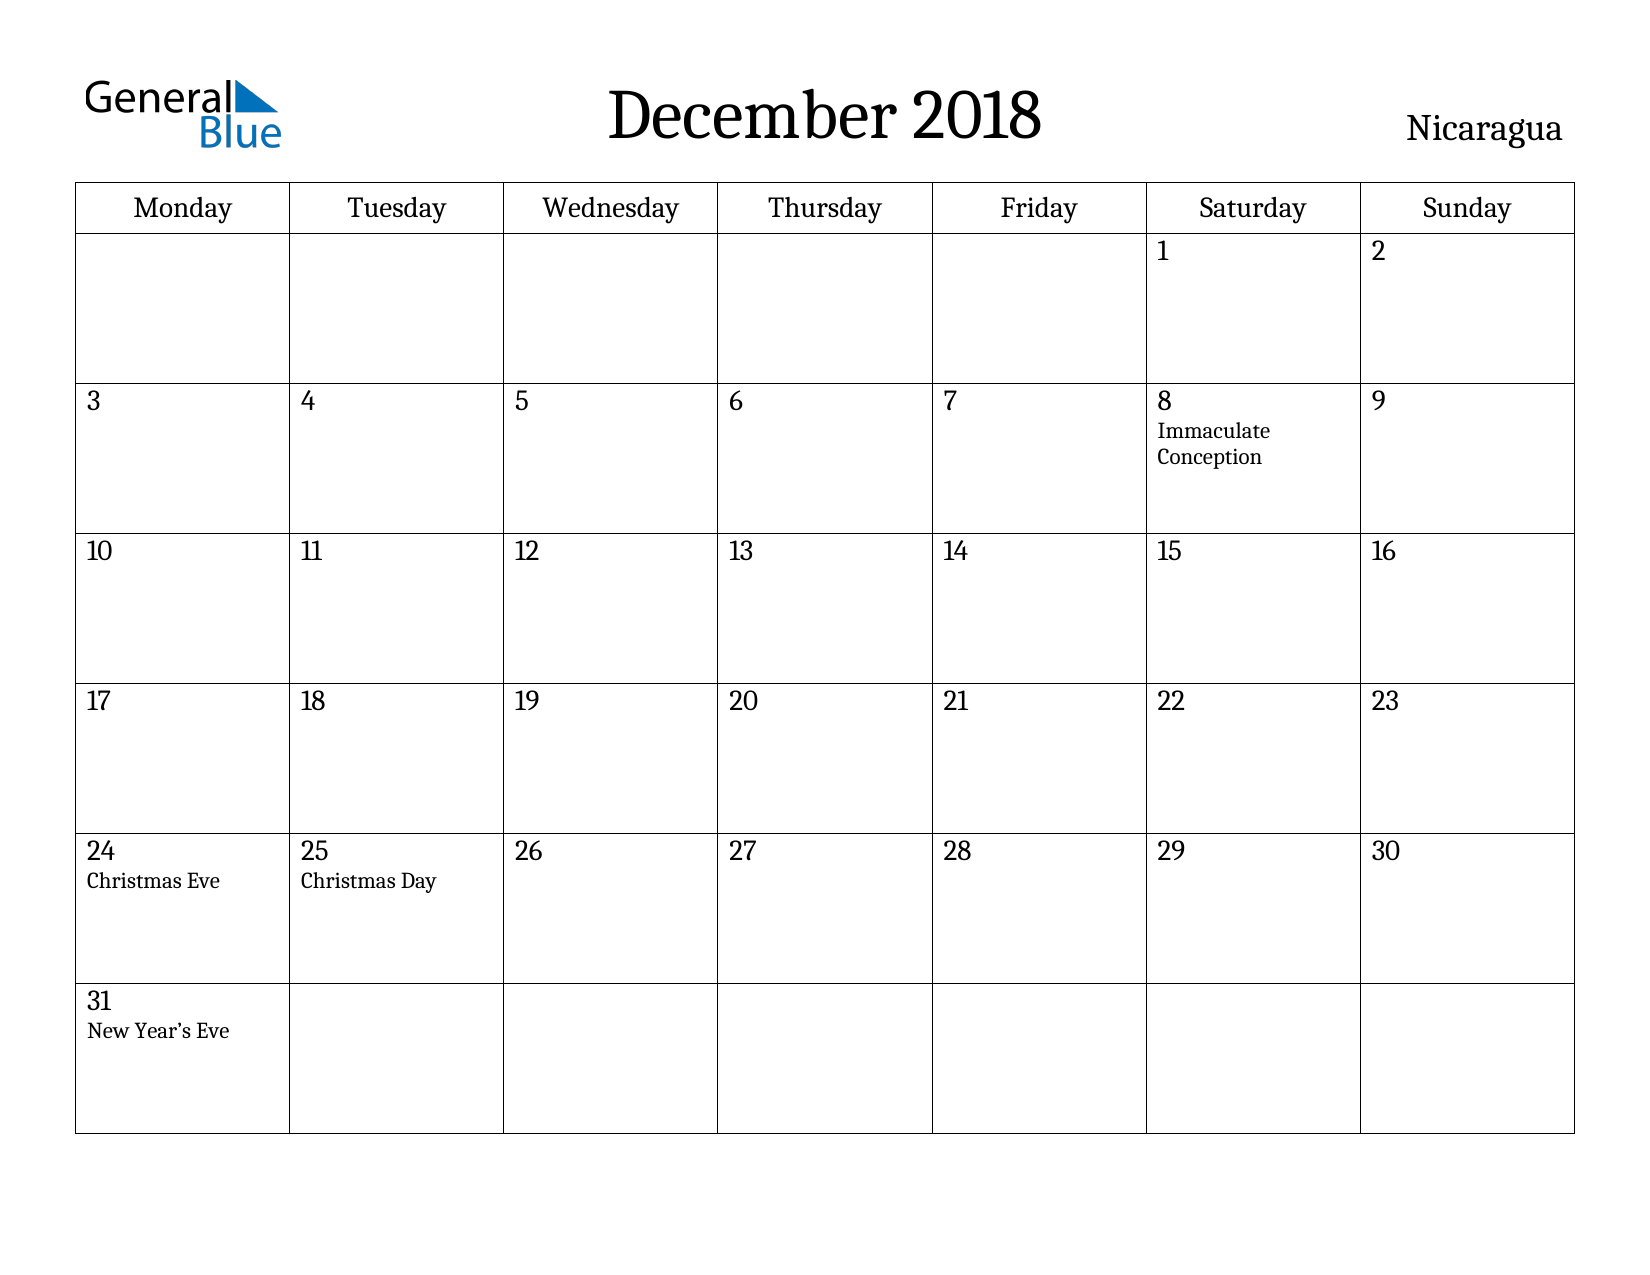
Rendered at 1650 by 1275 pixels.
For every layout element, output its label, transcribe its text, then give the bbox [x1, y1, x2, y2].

table_cell [1361, 417, 1574, 533]
table_cell [504, 717, 717, 833]
table_cell [933, 234, 1146, 267]
table_cell 6 [718, 384, 932, 417]
table_cell 10 [76, 534, 289, 567]
table_cell 16 [1361, 534, 1574, 567]
table_cell [933, 717, 1146, 833]
table_cell [718, 267, 932, 383]
table_cell [1147, 267, 1360, 383]
table_cell 21 [933, 684, 1146, 717]
table_cell [933, 417, 1146, 533]
table_cell 15 [1147, 534, 1360, 567]
table_cell 19 [504, 684, 717, 717]
table_cell [1361, 984, 1574, 1017]
table_cell 24 [76, 834, 289, 867]
table_cell [718, 567, 932, 683]
table_cell [290, 417, 503, 533]
table_cell 7 [933, 384, 1146, 417]
table_cell [718, 868, 932, 983]
table_cell [1147, 1018, 1360, 1133]
table_cell New Year’s Eve [76, 1018, 289, 1133]
table_cell 28 [933, 834, 1146, 867]
table_cell 1 [1147, 234, 1360, 267]
table_cell [718, 717, 932, 833]
table_cell [290, 984, 503, 1017]
table_cell Christmas Eve [76, 868, 289, 983]
table_cell 22 [1147, 684, 1360, 717]
table_cell [290, 717, 503, 833]
table_cell 18 [290, 684, 503, 717]
table_cell [504, 868, 717, 983]
table_cell [718, 417, 932, 533]
table_cell Thursday [718, 183, 932, 233]
table_cell [718, 234, 932, 267]
table_cell [76, 717, 289, 833]
table_cell 5 [504, 384, 717, 417]
table_cell [504, 1018, 717, 1133]
table_cell 26 [504, 834, 717, 867]
table_cell 2 [1361, 234, 1574, 267]
table_cell [76, 234, 289, 267]
table_cell [1147, 717, 1360, 833]
table_cell 23 [1361, 684, 1574, 717]
table_cell [1361, 267, 1574, 383]
table_header December 2018 [504, 75, 1146, 182]
table_cell Friday [933, 183, 1146, 233]
table_cell [933, 567, 1146, 683]
table_cell [933, 984, 1146, 1017]
table_cell 17 [76, 684, 289, 717]
table_cell [1361, 717, 1574, 833]
table_header Nicaragua [1146, 75, 1574, 182]
table_header [76, 75, 503, 182]
table_cell 3 [76, 384, 289, 417]
table_cell Monday [76, 183, 289, 233]
table_cell [933, 1018, 1146, 1133]
picture [86, 80, 281, 148]
table_cell [504, 567, 717, 683]
table_cell [290, 267, 503, 383]
table_cell [504, 984, 717, 1017]
table_cell 20 [718, 684, 932, 717]
table_cell [718, 984, 932, 1017]
table_cell Wednesday [504, 183, 717, 233]
table_cell Christmas Day [290, 868, 503, 983]
table_cell [1361, 567, 1574, 683]
table_cell [1147, 984, 1360, 1017]
table_cell Sunday [1361, 183, 1574, 233]
table_cell 11 [290, 534, 503, 567]
table_cell [290, 234, 503, 267]
table_cell [504, 234, 717, 267]
table_cell [290, 567, 503, 683]
table_cell 8 [1147, 384, 1360, 417]
table_cell Saturday [1147, 183, 1360, 233]
table_cell 13 [718, 534, 932, 567]
table_cell [1147, 567, 1360, 683]
table_cell [718, 1018, 932, 1133]
table_cell 4 [290, 384, 503, 417]
table_cell 12 [504, 534, 717, 567]
table_cell [1361, 1018, 1574, 1133]
table_cell [1147, 868, 1360, 983]
table_cell 27 [718, 834, 932, 867]
table_cell [1361, 868, 1574, 983]
table_cell [76, 267, 289, 383]
table_cell [504, 267, 717, 383]
table_cell 14 [933, 534, 1146, 567]
table_cell 29 [1147, 834, 1360, 867]
table_cell 25 [290, 834, 503, 867]
table_cell [933, 868, 1146, 983]
table_cell Immaculate Conception [1147, 417, 1360, 533]
table_cell [290, 1018, 503, 1133]
table_cell Tuesday [290, 183, 503, 233]
table_cell [76, 567, 289, 683]
table_cell 31 [76, 984, 289, 1017]
table_cell [76, 417, 289, 533]
table_cell 30 [1361, 834, 1574, 867]
table_cell [504, 417, 717, 533]
table_cell [933, 267, 1146, 383]
table_cell 9 [1361, 384, 1574, 417]
